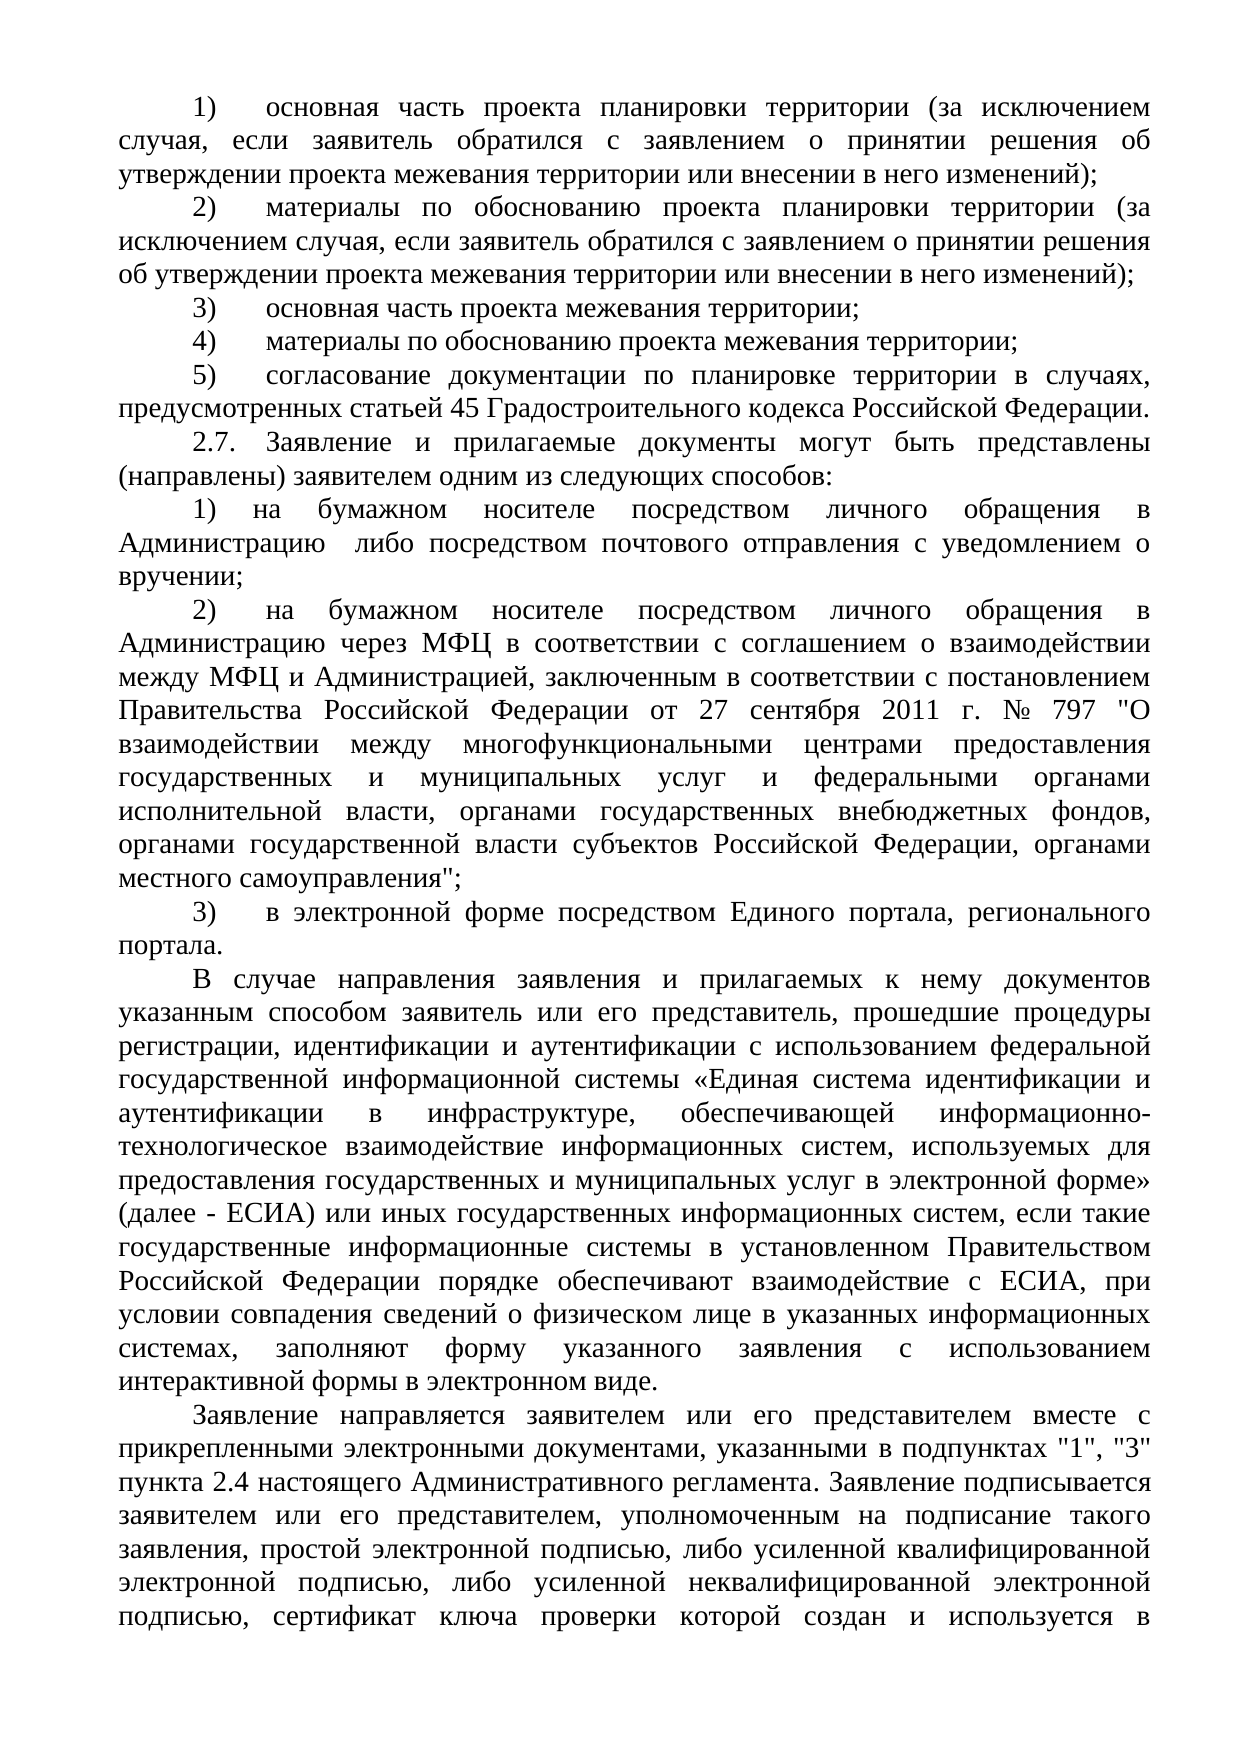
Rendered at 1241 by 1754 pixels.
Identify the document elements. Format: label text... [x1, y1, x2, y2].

text 2.7. Заявление и прилагаемые документы могут быть представлены (направлены) заявителем одним из следующих способов: [118, 424, 1152, 491]
text 1) основная часть проекта планировки территории (за исключением случая, если заявитель обратился с заявлением о принятии решения об утверждении проекта межевания территории или внесении в него изменений); [118, 89, 1152, 189]
text В случае направления заявления и прилагаемых к нему документов указанным способом заявитель или его представитель, прошедшие процедуры регистрации, идентификации и аутентификации с использованием федеральной государственной информационной системы «Единая система идентификации и аутентификации в инфраструктуре, обеспечивающей информационно-технологическое взаимодействие информационных систем, используемых для предоставления государственных и муниципальных услуг в электронной форме» (далее - ЕСИА) или иных государственных информационных систем, если такие государственные информационные системы в установленном Правительством Российской Федерации порядке обеспечивают взаимодействие с ЕСИА, при условии совпадения сведений о физическом лице в указанных информационных системах, заполняют форму указанного заявления с использованием интерактивной формы в электронном виде. [118, 961, 1152, 1397]
text 2) на бумажном носителе посредством личного обращения в Администрацию через МФЦ в соответствии с соглашением о взаимодействии между МФЦ и Администрацией, заключенным в соответствии с постановлением Правительства Российской Федерации от 27 сентября 2011 г. № 797 "О взаимодействии между многофункциональными центрами предоставления государственных и муниципальных услуг и федеральными органами исполнительной власти, органами государственных внебюджетных фондов, органами государственной власти субъектов Российской Федерации, органами местного самоуправления"; [118, 592, 1152, 894]
text 3) основная часть проекта межевания территории; [118, 290, 1152, 323]
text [118, 1397, 1152, 1632]
text 1) на бумажном носителе посредством личного обращения в Администрацию либо посредством почтового отправления с уведомлением о вручении; [118, 491, 1152, 592]
text 5) согласование документации по планировке территории в случаях, предусмотренных статьей 45 Градостроительного кодекса Российской Федерации. [118, 357, 1152, 424]
text 3) в электронной форме посредством Единого портала, регионального портала. [118, 894, 1152, 961]
text 2) материалы по обоснованию проекта планировки территории (за исключением случая, если заявитель обратился с заявлением о принятии решения об утверждении проекта межевания территории или внесении в него изменений); [118, 189, 1152, 290]
text 4) материалы по обоснованию проекта межевания территории; [118, 323, 1152, 357]
